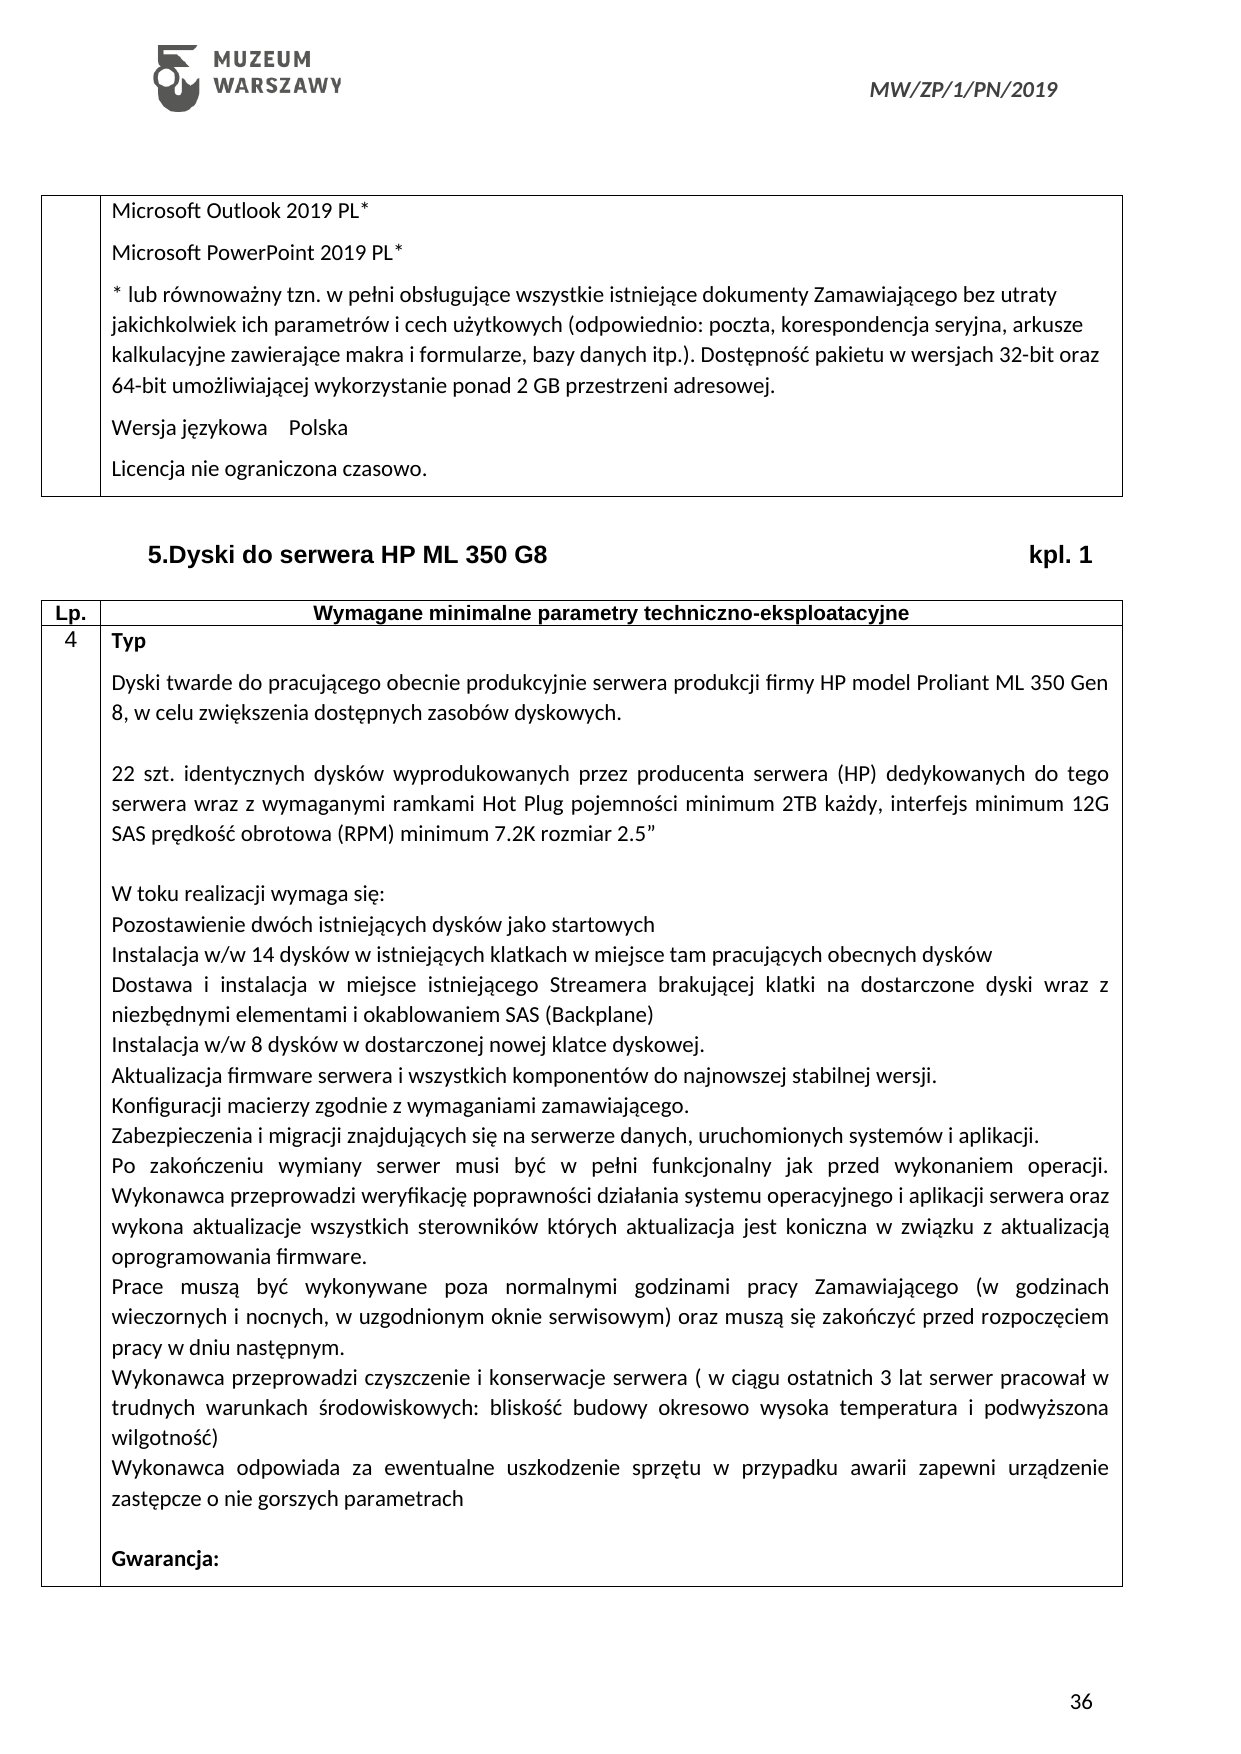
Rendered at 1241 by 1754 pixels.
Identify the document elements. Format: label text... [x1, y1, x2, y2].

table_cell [101, 196, 1122, 496]
table_header Wymagane minimalne parametry techniczno-eksploatacyjne [101, 601, 1122, 625]
table_cell 4 [42, 626, 100, 1586]
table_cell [101, 626, 1122, 1586]
table_cell 17 [42, 196, 100, 496]
table_header Lp. [42, 601, 100, 625]
text 5.Dyski do serwera HP ML 350 G8 kpl. 1 [148, 497, 1093, 569]
